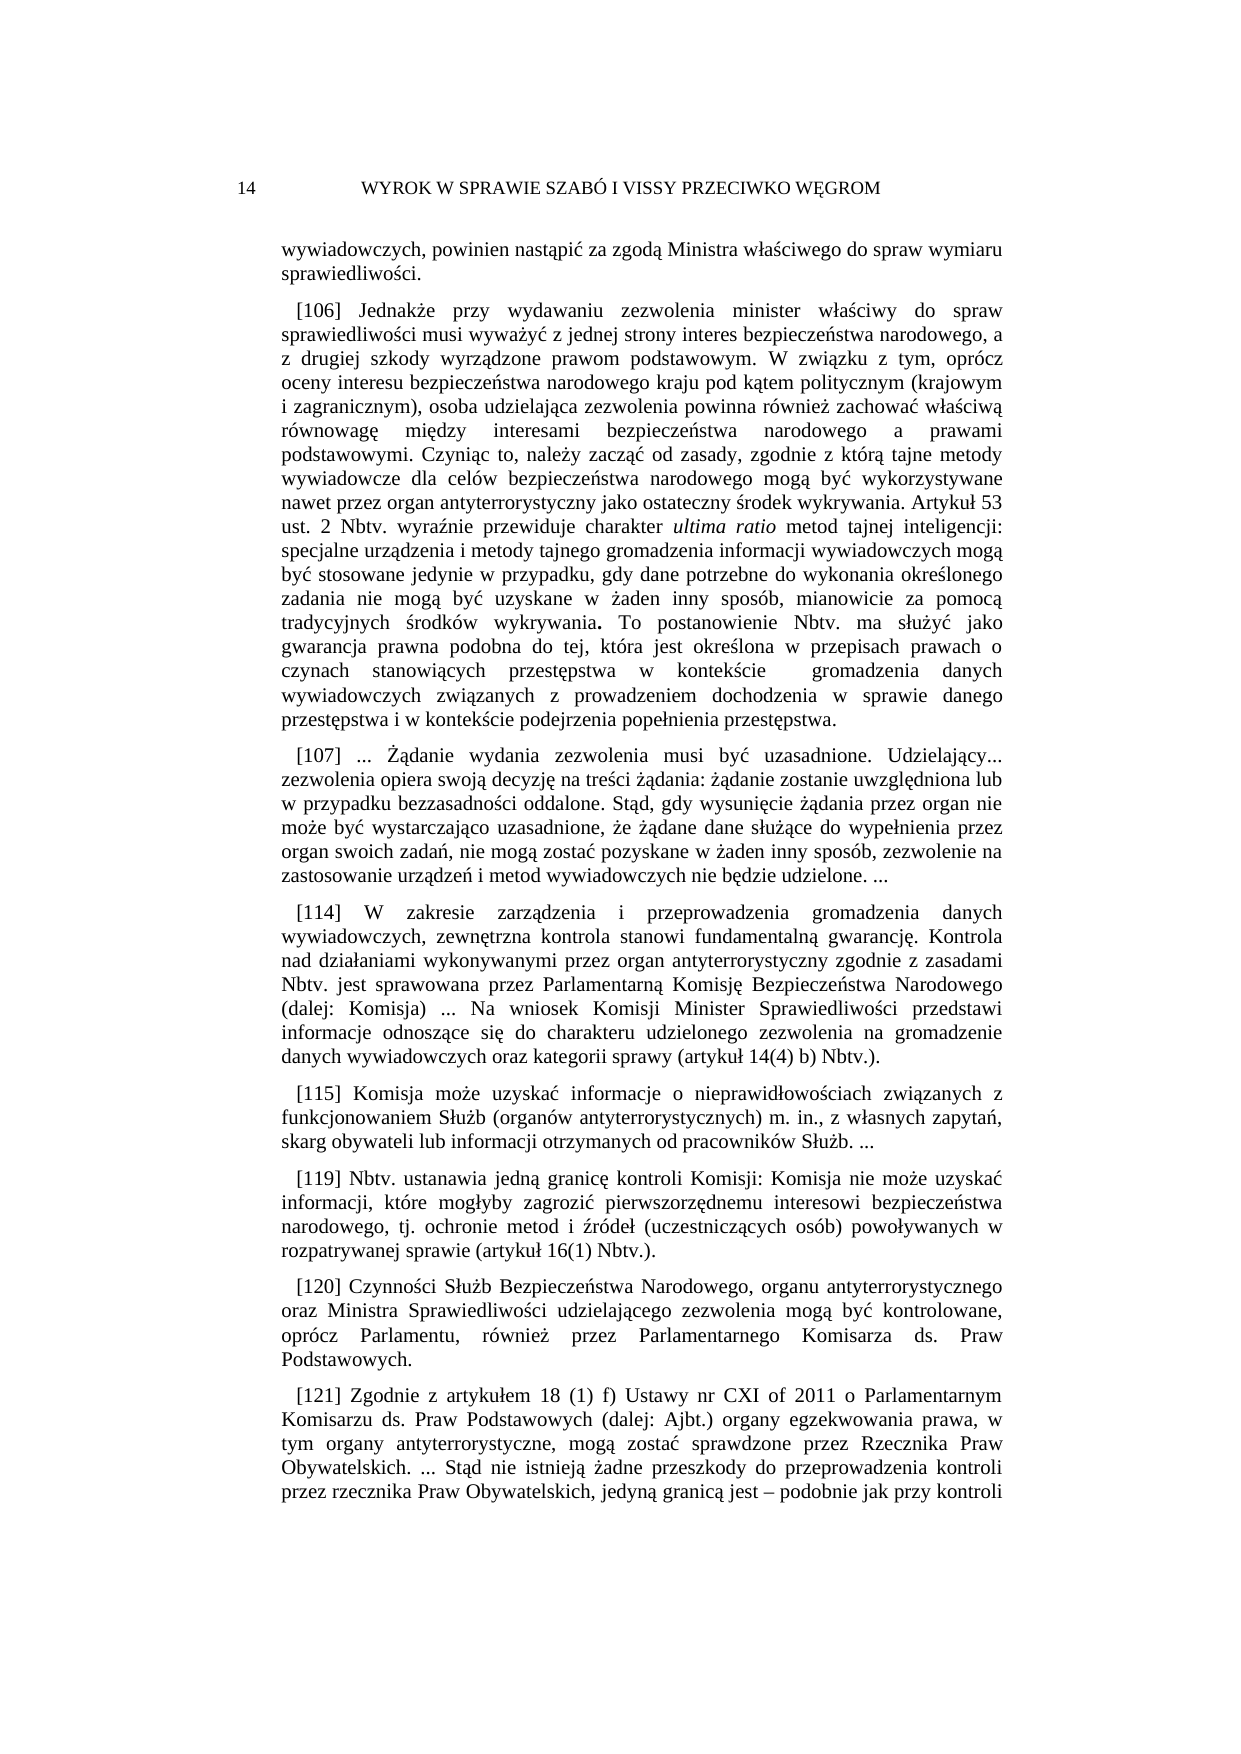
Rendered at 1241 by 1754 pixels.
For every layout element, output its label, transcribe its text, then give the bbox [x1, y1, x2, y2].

text [115] Komisja może uzyskać informacje o nieprawidłowościach związanych z funkcjonowaniem Służb (organów antyterrorystycznych) m. in., z własnych zapytań, skarg obywateli lub informacji otrzymanych od pracowników Służb. ... [281, 1081, 1003, 1153]
text [106] Jednakże przy wydawaniu zezwolenia minister właściwy do spraw sprawiedliwości musi wyważyć z jednej strony interes bezpieczeństwa narodowego, a z drugiej szkody wyrządzone prawom podstawowym. W związku z tym, oprócz oceny interesu bezpieczeństwa narodowego kraju pod kątem politycznym (krajowym i zagranicznym), osoba udzielająca zezwolenia powinna również zachować właściwą równowagę między interesami bezpieczeństwa narodowego a prawami podstawowymi. Czyniąc to, należy zacząć od zasady, zgodnie z którą tajne metody wywiadowcze dla celów bezpieczeństwa narodowego mogą być wykorzystywane nawet przez organ antyterrorystyczny jako ostateczny środek wykrywania. Artykuł 53 ust. 2 Nbtv. wyraźnie przewiduje charakter ultima ratio metod tajnej inteligencji: specjalne urządzenia i metody tajnego gromadzenia informacji wywiadowczych mogą być stosowane jedynie w przypadku, gdy dane potrzebne do wykonania określonego zadania nie mogą być uzyskane w żaden inny sposób, mianowicie za pomocą tradycyjnych środków wykrywania. To postanowienie Nbtv. ma służyć jako gwarancja prawna podobna do tej, która jest określona w przepisach prawach o czynach stanowiących przestępstwa w kontekście gromadzenia danych wywiadowczych związanych z prowadzeniem dochodzenia w sprawie danego przestępstwa i w kontekście podejrzenia popełnienia przestępstwa. [281, 297, 1003, 731]
text [120] Czynności Służb Bezpieczeństwa Narodowego, organu antyterrorystycznego oraz Ministra Sprawiedliwości udzielającego zezwolenia mogą być kontrolowane, oprócz Parlamentu, również przez Parlamentarnego Komisarza ds. Praw Podstawowych. [281, 1274, 1003, 1371]
text [119] Nbtv. ustanawia jedną granicę kontroli Komisji: Komisja nie może uzyskać informacji, które mogłyby zagrozić pierwszorzędnemu interesowi bezpieczeństwa narodowego, tj. ochronie metod i źródeł (uczestniczących osób) powoływanych w rozpatrywanej sprawie (artykuł 16(1) Nbtv.). [281, 1166, 1003, 1262]
text [114] W zakresie zarządzenia i przeprowadzenia gromadzenia danych wywiadowczych, zewnętrzna kontrola stanowi fundamentalną gwarancję. Kontrola nad działaniami wykonywanymi przez organ antyterrorystyczny zgodnie z zasadami Nbtv. jest sprawowana przez Parlamentarną Komisję Bezpieczeństwa Narodowego (dalej: Komisja) ... Na wniosek Komisji Minister Sprawiedliwości przedstawi informacje odnoszące się do charakteru udzielonego zezwolenia na gromadzenie danych wywiadowczych oraz kategorii sprawy (artykuł 14(4) b) Nbtv.). [281, 900, 1003, 1068]
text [281, 1383, 1003, 1503]
text [107] ... Żądanie wydania zezwolenia musi być uzasadnione. Udzielający... zezwolenia opiera swoją decyzję na treści żądania: żądanie zostanie uwzględniona lub w przypadku bezzasadności oddalone. Stąd, gdy wysunięcie żądania przez organ nie może być wystarczająco uzasadnione, że żądane dane służące do wypełnienia przez organ swoich zadań, nie mogą zostać pozyskane w żaden inny sposób, zezwolenie na zastosowanie urządzeń i metod wywiadowczych nie będzie udzielone. ... [281, 743, 1003, 887]
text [281, 237, 1003, 285]
